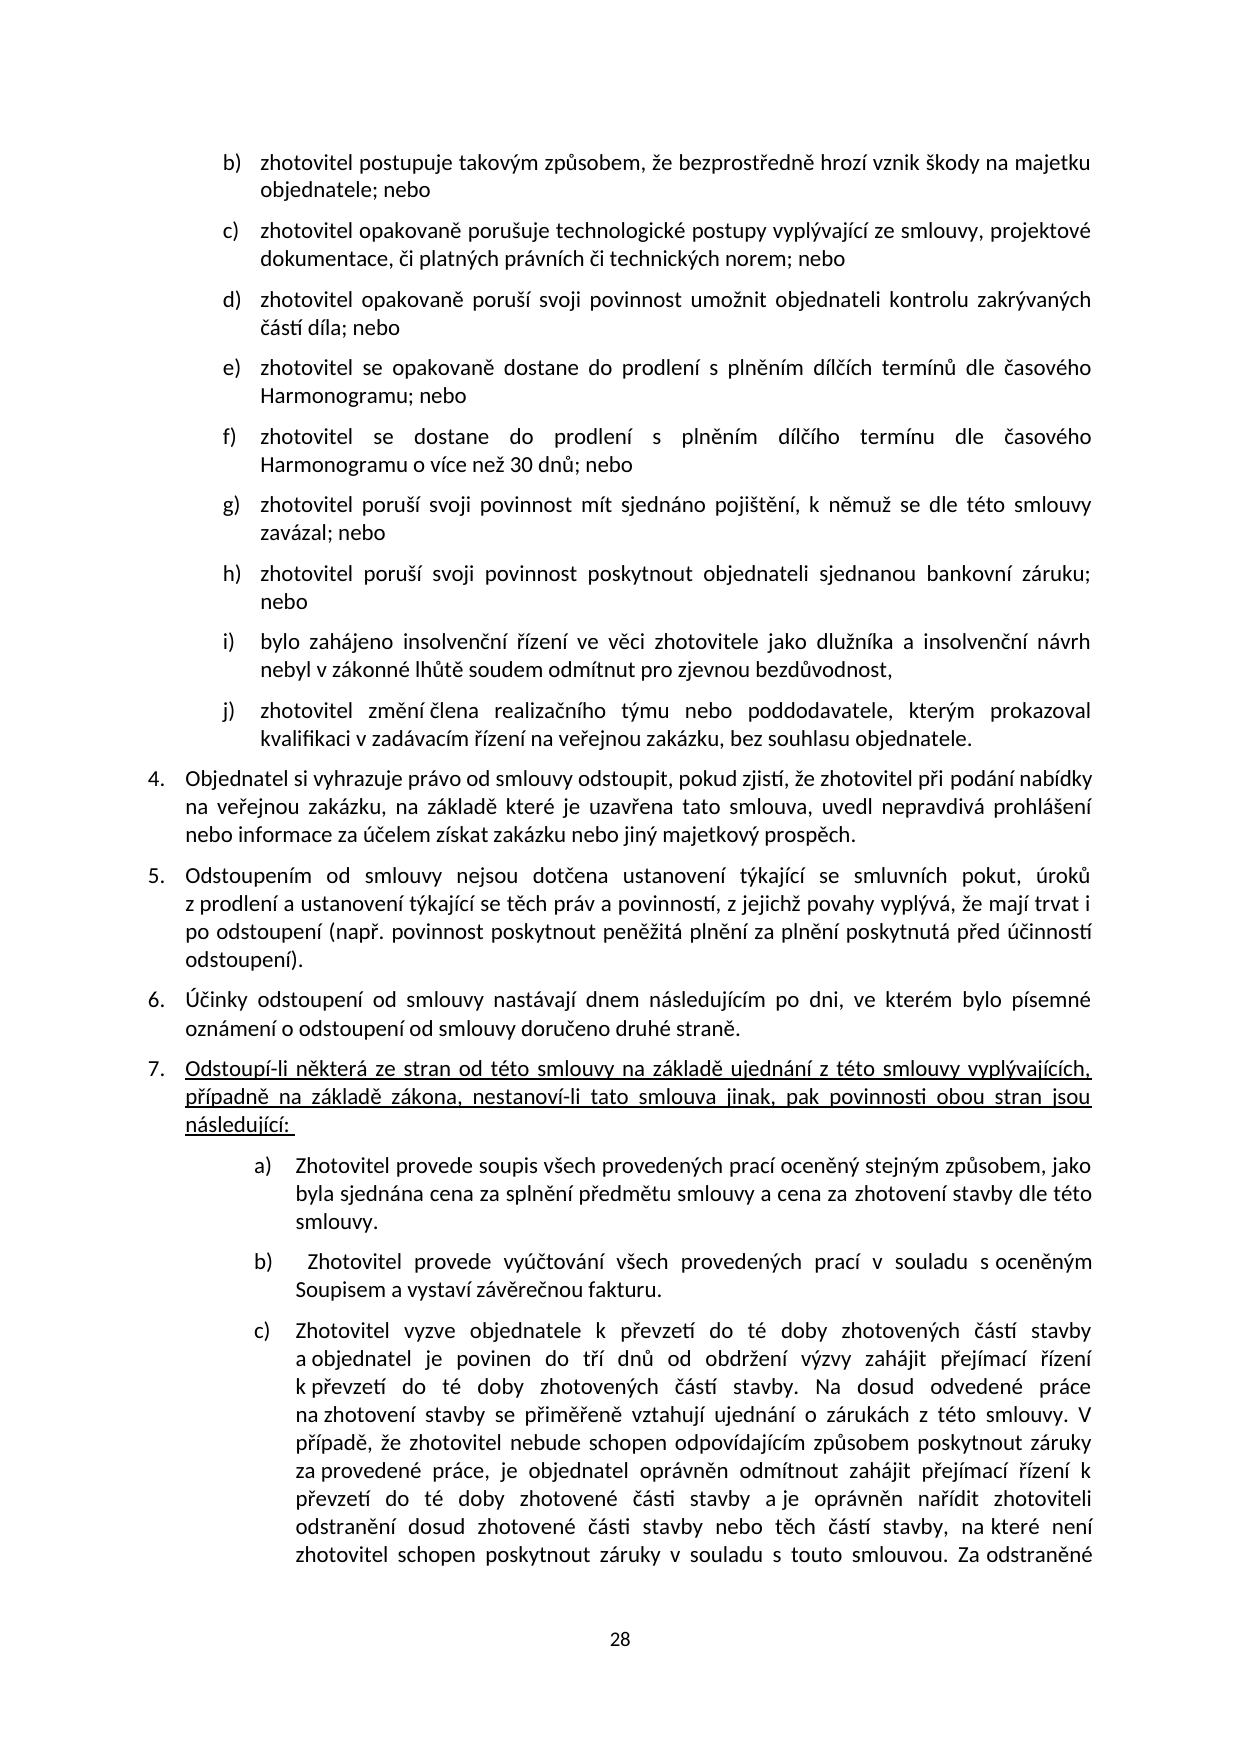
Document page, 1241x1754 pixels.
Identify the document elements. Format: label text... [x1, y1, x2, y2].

list Odstoupením od smlouvy nejsou dotčena ustanovení týkající se smluvních pokut, úroků z prodlení a ustanovení týkající se těch práv a povinností, z jejichž povahy vyplývá, že mají trvat i po odstoupení (např. povinnost poskytnout peněžitá plnění za plnění poskytnutá před účinností odstoupení). [148, 861, 1093, 973]
list zhotovitel se dostane do prodlení s plněním dílčího termínu dle časového Harmonogramu o více než 30 dnů; nebo [223, 422, 1093, 478]
list zhotovitel poruší svoji povinnost mít sjednáno pojištění, k němuž se dle této smlouvy zavázal; nebo [223, 490, 1093, 546]
list zhotovitel postupuje takovým způsobem, že bezprostředně hrozí vznik škody na majetku objednatele; nebo [223, 148, 1093, 204]
list bylo zahájeno insolvenční řízení ve věci zhotovitele jako dlužníka a insolvenční návrh nebyl v zákonné lhůtě soudem odmítnut pro zjevnou bezdůvodnost, [223, 627, 1093, 683]
list zhotovitel změní člena realizačního týmu nebo poddodavatele, kterým prokazoval kvalifikaci v zadávacím řízení na veřejnou zakázku, bez souhlasu objednatele. [223, 696, 1093, 752]
list zhotovitel opakovaně poruší svoji povinnost umožnit objednateli kontrolu zakrývaných částí díla; nebo [223, 285, 1093, 341]
list Zhotovitel provede vyúčtování všech provedených prací v souladu s oceněným Soupisem a vystaví závěrečnou fakturu. [254, 1247, 1093, 1303]
list zhotovitel poruší svoji povinnost poskytnout objednateli sjednanou bankovní záruku; nebo [223, 559, 1093, 615]
list Objednatel si vyhrazuje právo od smlouvy odstoupit, pokud zjistí, že zhotovitel při podání nabídky na veřejnou zakázku, na základě které je uzavřena tato smlouva, uvedl nepravdivá prohlášení nebo informace za účelem získat zakázku nebo jiný majetkový prospěch. [148, 764, 1093, 848]
list zhotovitel opakovaně porušuje technologické postupy vyplývající ze smlouvy, projektové dokumentace, či platných právních či technických norem; nebo [223, 216, 1093, 272]
list Odstoupí-li některá ze stran od této smlouvy na základě ujednání z této smlouvy vyplývajících, případně na základě zákona, nestanoví-li tato smlouva jinak, pak povinnosti obou stran jsou následující: [148, 1054, 1093, 1138]
list Účinky odstoupení od smlouvy nastávají dnem následujícím po dni, ve kterém bylo písemné oznámení o odstoupení od smlouvy doručeno druhé straně. [148, 986, 1093, 1042]
list Zhotovitel provede soupis všech provedených prací oceněný stejným způsobem, jako byla sjednána cena za splnění předmětu smlouvy a cena za zhotovení stavby dle této smlouvy. [254, 1151, 1093, 1235]
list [254, 1316, 1093, 1568]
list zhotovitel se opakovaně dostane do prodlení s plněním dílčích termínů dle časového Harmonogramu; nebo [223, 353, 1093, 409]
